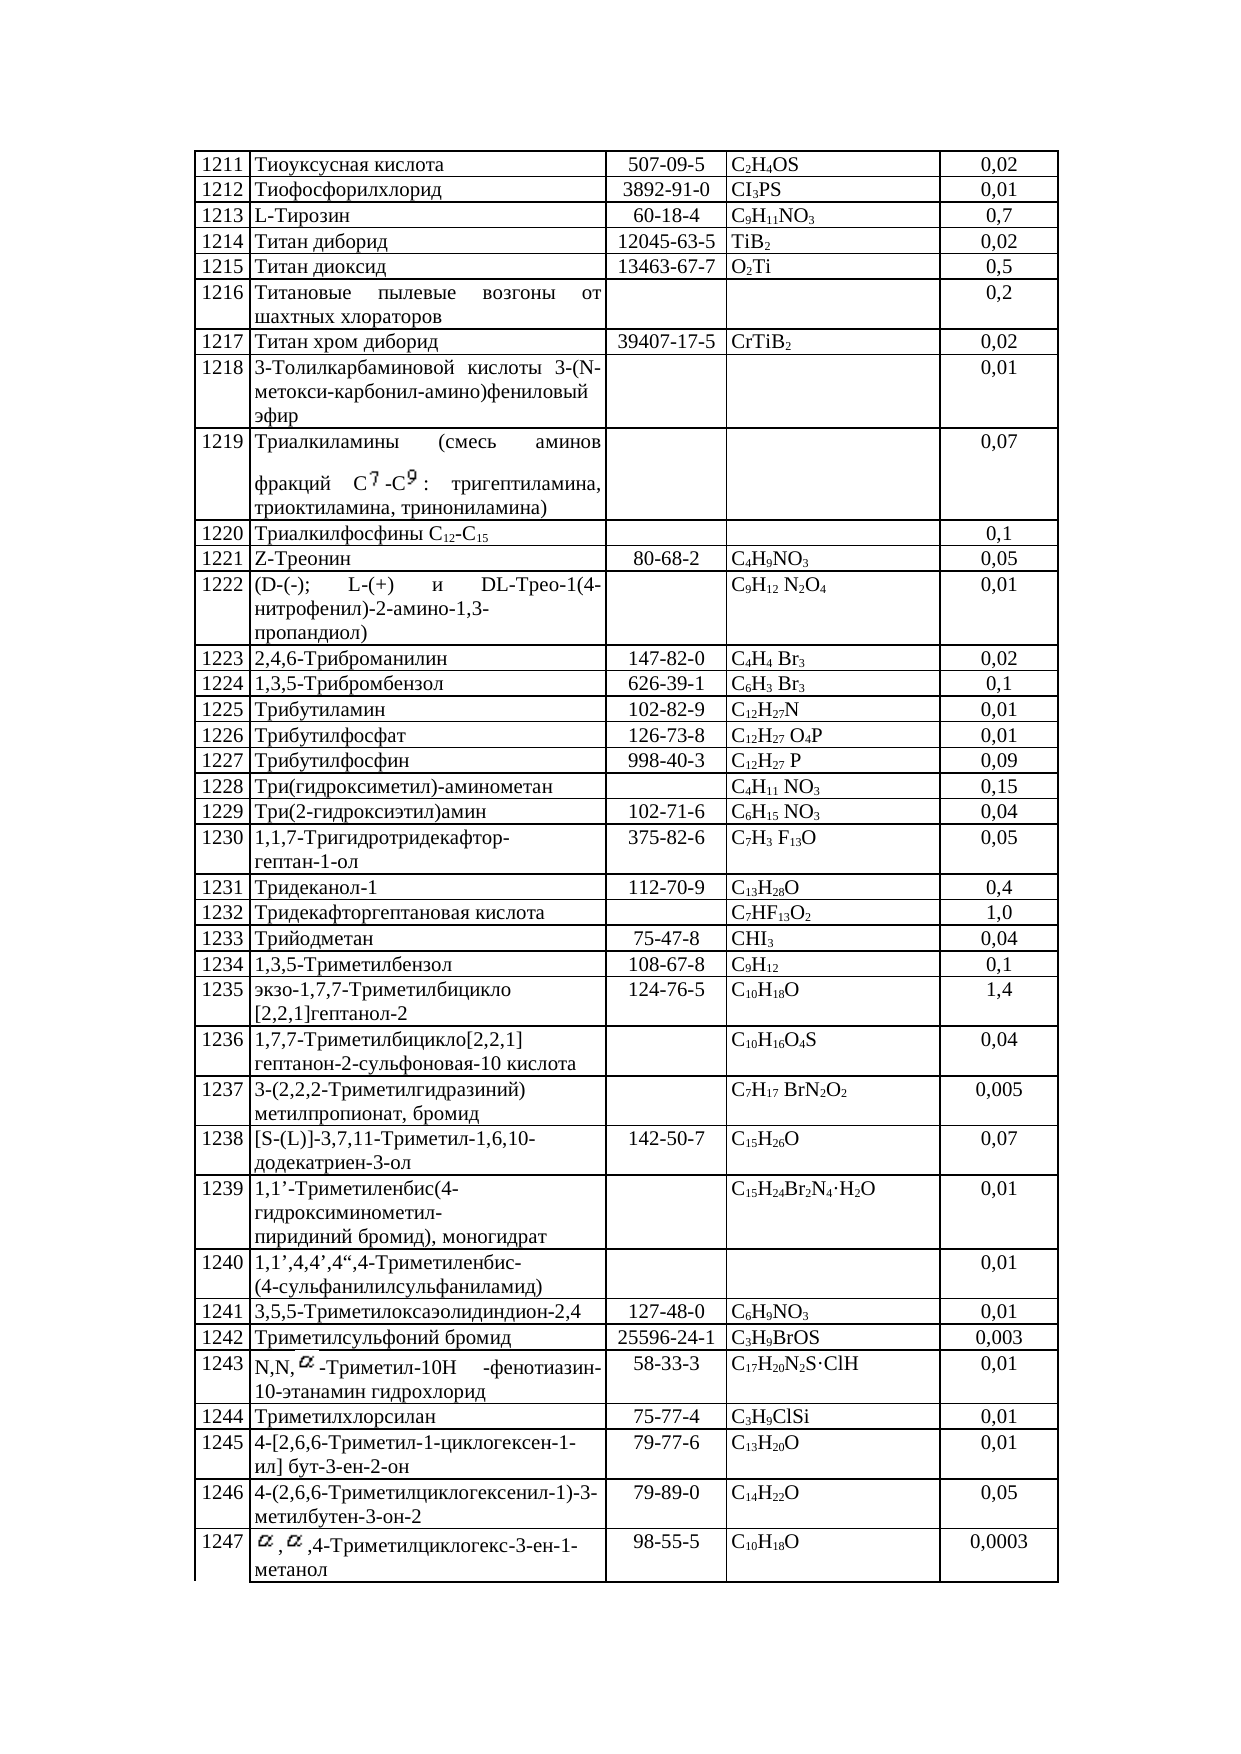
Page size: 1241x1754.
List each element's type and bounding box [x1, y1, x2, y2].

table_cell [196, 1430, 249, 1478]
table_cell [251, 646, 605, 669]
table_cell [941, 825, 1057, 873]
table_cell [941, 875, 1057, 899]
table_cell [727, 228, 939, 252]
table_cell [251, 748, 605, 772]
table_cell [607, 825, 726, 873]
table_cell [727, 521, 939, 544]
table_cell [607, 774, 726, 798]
picture [367, 457, 385, 491]
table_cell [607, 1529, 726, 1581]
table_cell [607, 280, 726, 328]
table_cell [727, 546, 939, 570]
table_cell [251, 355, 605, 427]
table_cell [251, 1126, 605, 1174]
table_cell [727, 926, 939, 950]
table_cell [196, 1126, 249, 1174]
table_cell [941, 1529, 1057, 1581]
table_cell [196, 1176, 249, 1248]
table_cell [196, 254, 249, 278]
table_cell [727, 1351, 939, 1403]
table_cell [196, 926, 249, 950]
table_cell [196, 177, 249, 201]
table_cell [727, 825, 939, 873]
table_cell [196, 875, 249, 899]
picture [405, 452, 423, 491]
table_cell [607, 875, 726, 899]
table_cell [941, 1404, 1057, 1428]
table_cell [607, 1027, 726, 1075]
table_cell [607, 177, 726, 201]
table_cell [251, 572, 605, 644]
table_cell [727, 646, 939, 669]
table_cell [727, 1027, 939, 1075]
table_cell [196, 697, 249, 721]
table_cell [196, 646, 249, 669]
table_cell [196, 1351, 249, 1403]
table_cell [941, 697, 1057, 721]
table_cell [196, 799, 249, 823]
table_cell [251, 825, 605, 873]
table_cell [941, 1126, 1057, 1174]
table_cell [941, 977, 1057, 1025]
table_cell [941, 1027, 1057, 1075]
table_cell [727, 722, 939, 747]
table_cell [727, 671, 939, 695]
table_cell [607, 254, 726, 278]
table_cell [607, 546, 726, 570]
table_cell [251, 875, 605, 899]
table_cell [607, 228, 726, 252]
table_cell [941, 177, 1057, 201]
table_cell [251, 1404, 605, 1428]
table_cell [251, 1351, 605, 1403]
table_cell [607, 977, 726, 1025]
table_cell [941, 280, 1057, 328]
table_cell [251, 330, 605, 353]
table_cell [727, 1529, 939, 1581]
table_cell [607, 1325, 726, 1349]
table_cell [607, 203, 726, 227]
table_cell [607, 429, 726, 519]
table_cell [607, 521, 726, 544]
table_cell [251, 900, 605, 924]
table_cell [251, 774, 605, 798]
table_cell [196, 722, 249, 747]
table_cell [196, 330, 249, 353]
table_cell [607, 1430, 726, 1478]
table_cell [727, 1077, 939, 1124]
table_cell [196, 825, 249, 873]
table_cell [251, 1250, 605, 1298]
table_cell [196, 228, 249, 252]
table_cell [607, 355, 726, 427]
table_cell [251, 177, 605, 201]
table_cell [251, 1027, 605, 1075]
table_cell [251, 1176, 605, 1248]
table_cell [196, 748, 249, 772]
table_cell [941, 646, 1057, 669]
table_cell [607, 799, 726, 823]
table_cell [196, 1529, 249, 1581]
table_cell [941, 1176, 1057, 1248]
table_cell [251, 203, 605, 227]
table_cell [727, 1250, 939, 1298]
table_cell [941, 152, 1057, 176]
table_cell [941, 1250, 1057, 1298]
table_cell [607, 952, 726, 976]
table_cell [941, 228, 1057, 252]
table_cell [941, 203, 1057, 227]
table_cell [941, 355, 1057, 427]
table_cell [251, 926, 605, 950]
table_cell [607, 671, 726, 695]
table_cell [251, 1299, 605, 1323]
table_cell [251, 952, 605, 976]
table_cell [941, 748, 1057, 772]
picture [254, 1529, 278, 1553]
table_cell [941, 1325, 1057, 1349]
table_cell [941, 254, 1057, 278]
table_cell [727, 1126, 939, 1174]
picture [283, 1529, 307, 1553]
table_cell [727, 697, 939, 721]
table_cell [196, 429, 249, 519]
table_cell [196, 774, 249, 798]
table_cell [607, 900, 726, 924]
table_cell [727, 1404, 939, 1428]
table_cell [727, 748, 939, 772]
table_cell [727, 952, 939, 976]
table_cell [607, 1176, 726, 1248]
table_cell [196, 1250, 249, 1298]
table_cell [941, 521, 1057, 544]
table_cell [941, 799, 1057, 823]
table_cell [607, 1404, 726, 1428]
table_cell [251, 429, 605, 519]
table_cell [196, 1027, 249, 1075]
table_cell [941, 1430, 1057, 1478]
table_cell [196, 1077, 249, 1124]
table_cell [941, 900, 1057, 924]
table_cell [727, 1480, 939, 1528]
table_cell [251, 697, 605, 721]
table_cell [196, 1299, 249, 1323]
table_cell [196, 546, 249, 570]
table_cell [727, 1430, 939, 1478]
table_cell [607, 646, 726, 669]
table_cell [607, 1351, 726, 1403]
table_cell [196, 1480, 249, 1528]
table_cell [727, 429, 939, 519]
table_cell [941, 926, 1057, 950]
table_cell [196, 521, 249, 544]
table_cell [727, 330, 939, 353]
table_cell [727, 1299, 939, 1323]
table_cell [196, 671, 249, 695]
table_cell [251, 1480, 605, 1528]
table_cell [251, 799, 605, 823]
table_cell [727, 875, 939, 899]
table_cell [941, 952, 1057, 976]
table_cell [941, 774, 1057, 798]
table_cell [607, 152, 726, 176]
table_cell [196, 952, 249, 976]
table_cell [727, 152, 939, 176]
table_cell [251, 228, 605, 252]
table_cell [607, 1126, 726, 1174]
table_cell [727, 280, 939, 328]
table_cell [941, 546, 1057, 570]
picture [295, 1350, 319, 1374]
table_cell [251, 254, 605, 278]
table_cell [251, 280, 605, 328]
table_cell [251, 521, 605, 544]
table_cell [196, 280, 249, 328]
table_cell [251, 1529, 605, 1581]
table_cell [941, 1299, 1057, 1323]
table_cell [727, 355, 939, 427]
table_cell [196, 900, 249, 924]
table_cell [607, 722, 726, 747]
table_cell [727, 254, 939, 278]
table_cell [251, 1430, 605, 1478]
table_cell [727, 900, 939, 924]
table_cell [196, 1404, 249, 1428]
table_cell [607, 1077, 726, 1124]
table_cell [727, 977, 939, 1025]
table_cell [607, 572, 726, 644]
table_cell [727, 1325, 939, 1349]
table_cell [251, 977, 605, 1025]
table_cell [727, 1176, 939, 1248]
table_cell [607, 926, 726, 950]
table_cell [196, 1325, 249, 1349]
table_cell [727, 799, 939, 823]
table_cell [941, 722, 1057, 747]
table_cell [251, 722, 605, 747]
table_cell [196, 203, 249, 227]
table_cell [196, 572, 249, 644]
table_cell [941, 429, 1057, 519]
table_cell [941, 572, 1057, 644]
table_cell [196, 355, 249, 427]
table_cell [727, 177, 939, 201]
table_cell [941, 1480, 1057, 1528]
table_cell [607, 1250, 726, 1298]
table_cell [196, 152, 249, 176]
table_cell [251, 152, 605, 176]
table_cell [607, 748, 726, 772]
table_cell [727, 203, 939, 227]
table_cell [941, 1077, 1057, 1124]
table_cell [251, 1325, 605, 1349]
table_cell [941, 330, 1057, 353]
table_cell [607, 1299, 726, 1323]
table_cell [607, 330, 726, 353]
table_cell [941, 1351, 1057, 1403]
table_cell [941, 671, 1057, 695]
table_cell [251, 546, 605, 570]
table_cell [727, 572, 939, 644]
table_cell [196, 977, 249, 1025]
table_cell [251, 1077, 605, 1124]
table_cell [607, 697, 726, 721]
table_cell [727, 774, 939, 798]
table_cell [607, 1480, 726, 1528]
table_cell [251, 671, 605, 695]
